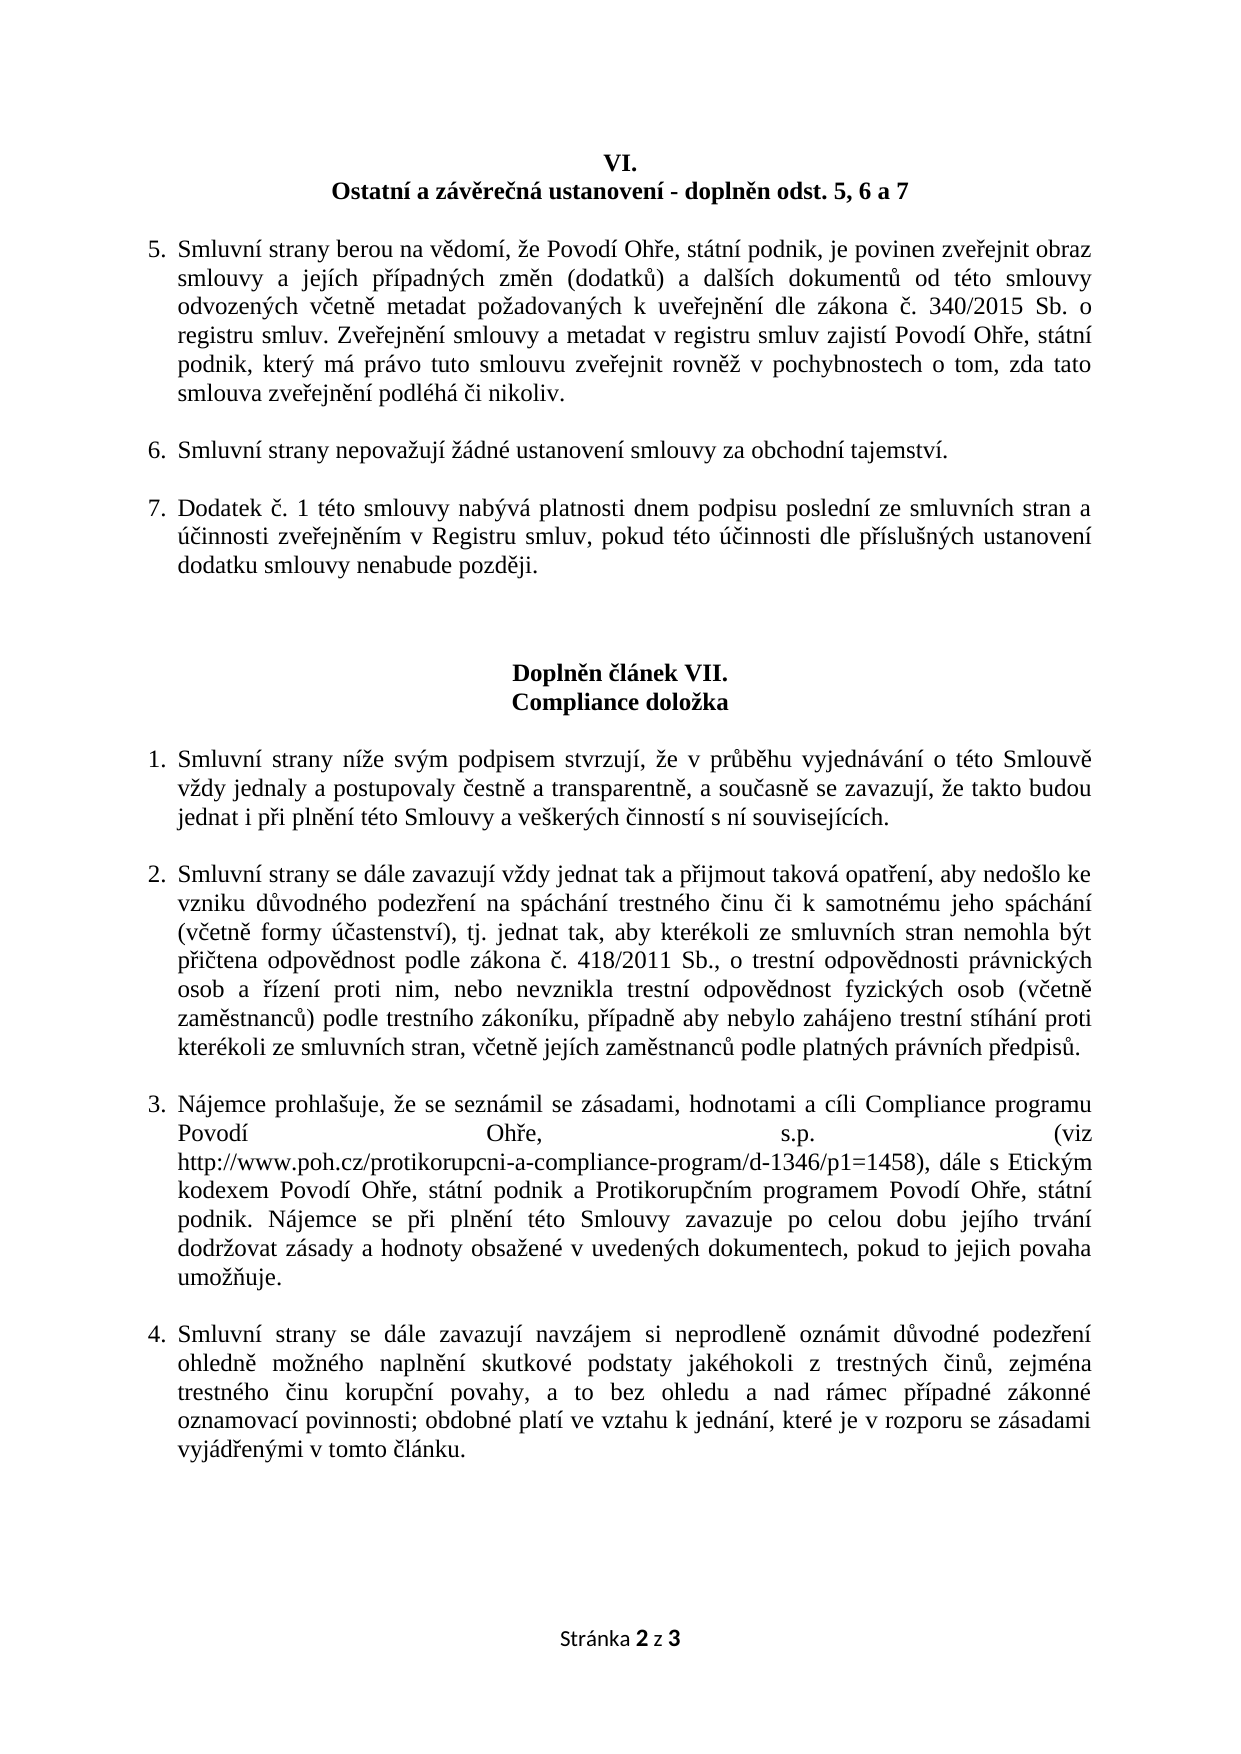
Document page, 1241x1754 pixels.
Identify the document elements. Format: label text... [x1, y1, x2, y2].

text 4. Smluvní strany se dále zavazují navzájem si neprodleně oznámit důvodné podezření ohledně možného naplnění skutkové podstaty jakéhokoli z trestných činů, zejména trestného činu korupční povahy, a to bez ohledu a nad rámec případné zákonné oznamovací povinnosti; obdobné platí ve vztahu k jednání, které je v rozporu se zásadami vyjádřenými v tomto článku. [148, 1319, 1093, 1463]
text Ostatní a závěrečná ustanovení - doplněn odst. 5, 6 a 7 [148, 176, 1093, 205]
text VI. [148, 148, 1093, 176]
text Compliance doložka [148, 687, 1093, 715]
text 2. Smluvní strany se dále zavazují vždy jednat tak a přijmout taková opatření, aby nedošlo ke vzniku důvodného podezření na spáchání trestného činu či k samotnému jeho spáchání (včetně formy účastenství), tj. jednat tak, aby kterékoli ze smluvních stran nemohla být přičtena odpovědnost podle zákona č. 418/2011 Sb., o trestní odpovědnosti právnických osob a řízení proti nim, nebo nevznikla trestní odpovědnost fyzických osob (včetně zaměstnanců) podle trestního zákoníku, případně aby nebylo zahájeno trestní stíhání proti kterékoli ze smluvních stran, včetně jejích zaměstnanců podle platných právních předpisů. [148, 859, 1093, 1060]
text 5. Smluvní strany berou na vědomí, že Povodí Ohře, státní podnik, je povinen zveřejnit obraz smlouvy a jejích případných změn (dodatků) a dalších dokumentů od této smlouvy odvozených včetně metadat požadovaných k uveřejnění dle zákona č. 340/2015 Sb. o registru smluv. Zveřejnění smlouvy a metadat v registru smluv zajistí Povodí Ohře, státní podnik, který má právo tuto smlouvu zveřejnit rovněž v pochybnostech o tom, zda tato smlouva zveřejnění podléhá či nikoliv. [148, 234, 1093, 406]
text 3. Nájemce prohlašuje, že se seznámil se zásadami, hodnotami a cíli Compliance programu Povodí Ohře, s.p. (viz http://www.poh.cz/protikorupcni-a-compliance-program/d-1346/p1=1458), dále s Etickým kodexem Povodí Ohře, státní podnik a Protikorupčním programem Povodí Ohře, státní podnik. Nájemce se při plnění této Smlouvy zavazuje po celou dobu jejího trvání dodržovat zásady a hodnoty obsažené v uvedených dokumentech, pokud to jejich povaha umožňuje. [148, 1089, 1093, 1290]
text 1. Smluvní strany níže svým podpisem stvrzují, že v průběhu vyjednávání o této Smlouvě vždy jednaly a postupovaly čestně a transparentně, a současně se zavazují, že takto budou jednat i při plnění této Smlouvy a veškerých činností s ní souvisejících. [148, 744, 1093, 830]
text 6. Smluvní strany nepovažují žádné ustanovení smlouvy za obchodní tajemství. [148, 435, 1093, 464]
text 7. Dodatek č. 1 této smlouvy nabývá platnosti dnem podpisu poslední ze smluvních stran a účinnosti zveřejněním v Registru smluv, pokud této účinnosti dle příslušných ustanovení dodatku smlouvy nenabude později. [148, 493, 1093, 579]
text Doplněn článek VII. [148, 658, 1093, 687]
